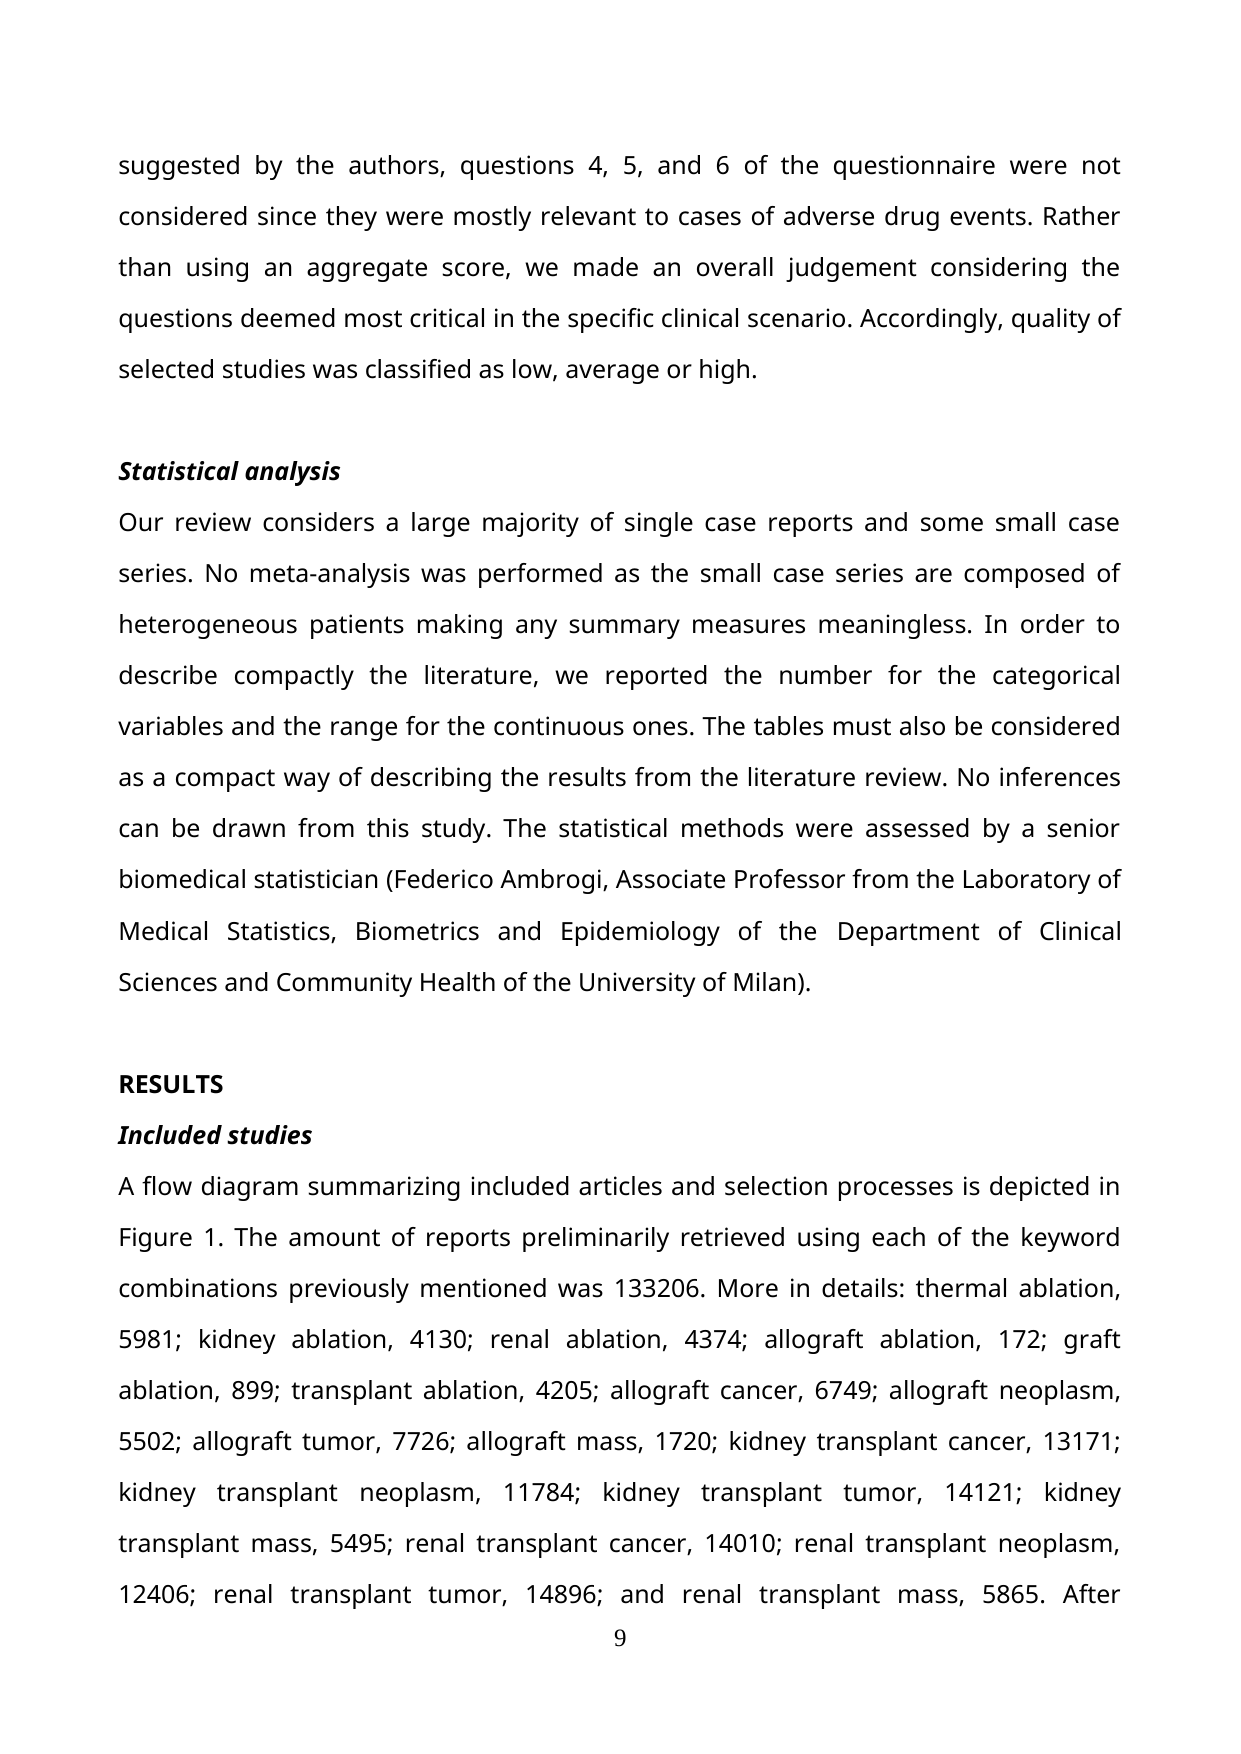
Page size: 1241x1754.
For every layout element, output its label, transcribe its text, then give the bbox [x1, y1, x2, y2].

text Our review considers a large majority of single case reports and some small case series. No meta-analysis was performed as the small case series are composed of heterogeneous patients making any summary measures meaningless. In order to describe compactly the literature, we reported the number for the categorical variables and the range for the continuous ones. The tables must also be considered as a compact way of describing the results from the literature review. No inferences can be drawn from this study. The statistical methods were assessed by a senior biomedical statistician (Federico Ambrogi, Associate Professor from the Laboratory of Medical Statistics, Biometrics and Epidemiology of the Department of Clinical Sciences and Community Health of the University of Milan). [118, 505, 1122, 998]
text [118, 1168, 1122, 1611]
text Statistical analysis [118, 454, 1122, 488]
text Included studies [118, 1117, 1122, 1151]
text RESULTS [118, 1066, 1122, 1100]
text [118, 148, 1122, 386]
